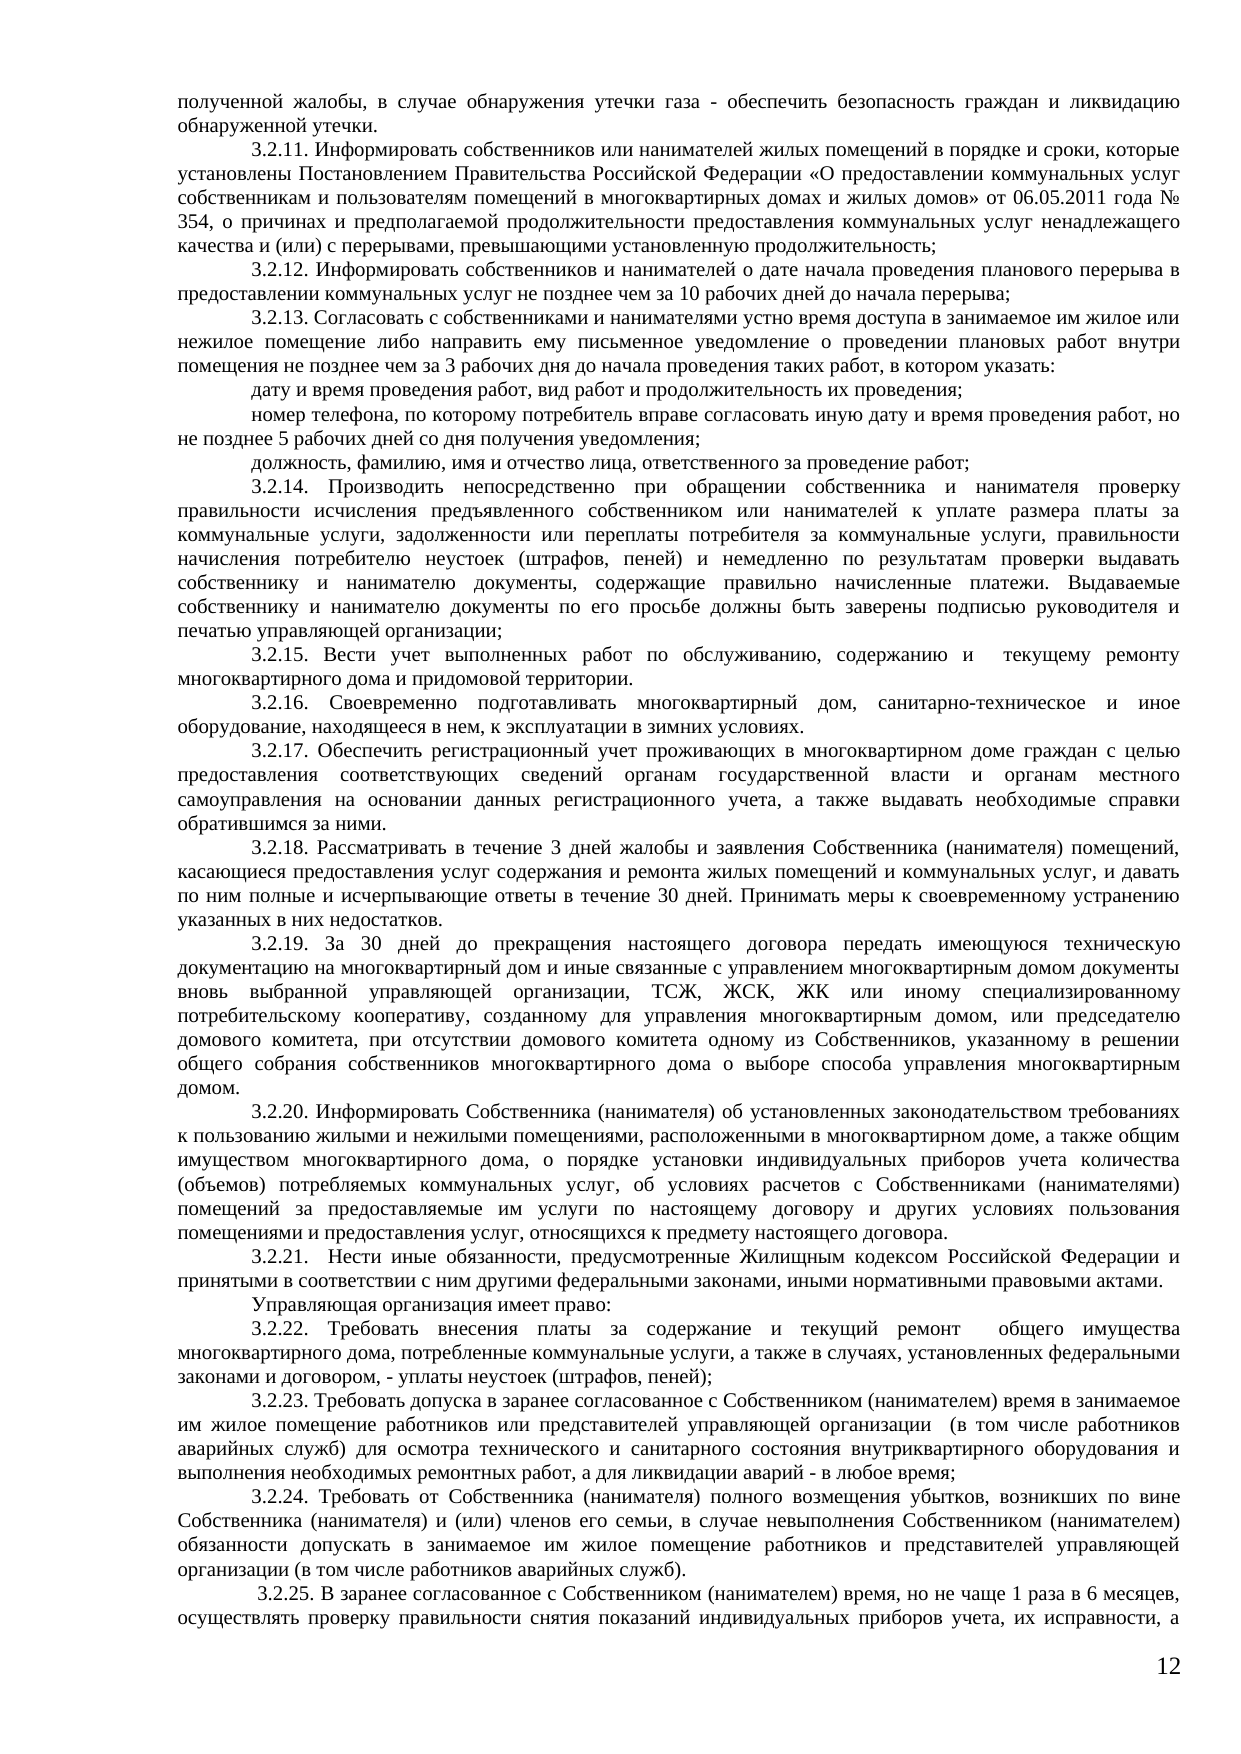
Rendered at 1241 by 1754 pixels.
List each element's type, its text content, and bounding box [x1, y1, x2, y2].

text 3.2.11. Информировать собственников или нанимателей жилых помещений в порядке и сроки, которые установлены Постановлением Правительства Российской Федерации «О предоставлении коммунальных услуг собственникам и пользователям помещений в многоквартирных домах и жилых домов» от 06.05.2011 года № 354, о причинах и предполагаемой продолжительности предоставления коммунальных услуг ненадлежащего качества и (или) с перерывами, превышающими установленную продолжительность; [177, 137, 1181, 257]
text 3.2.22. Требовать внесения платы за содержание и текущий ремонт общего имущества многоквартирного дома, потребленные коммунальные услуги, а также в случаях, установленных федеральными законами и договором, - уплаты неустоек (штрафов, пеней); [177, 1316, 1181, 1388]
text 3.2.24. Требовать от Собственника (нанимателя) полного возмещения убытков, возникших по вине Собственника (нанимателя) и (или) членов его семьи, в случае невыполнения Собственником (нанимателем) обязанности допускать в занимаемое им жилое помещение работников и представителей управляющей организации (в том числе работников аварийных служб). [177, 1484, 1181, 1581]
text 3.2.15. Вести учет выполненных работ по обслуживанию, содержанию и текущему ремонту многоквартирного дома и придомовой территории. [177, 642, 1181, 690]
text 3.2.17. Обеспечить регистрационный учет проживающих в многоквартирном доме граждан с целью предоставления соответствующих сведений органам государственной власти и органам местного самоуправления на основании данных регистрационного учета, а также выдавать необходимые справки обратившимся за ними. [177, 738, 1181, 834]
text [177, 89, 1181, 137]
text 3.2.12. Информировать собственников и нанимателей о дате начала проведения планового перерыва в предоставлении коммунальных услуг не позднее чем за 10 рабочих дней до начала перерыва; [177, 257, 1181, 305]
text 3.2.20. Информировать Собственника (нанимателя) об установленных законодательством требованиях к пользованию жилыми и нежилыми помещениями, расположенными в многоквартирном доме, а также общим имуществом многоквартирного дома, о порядке установки индивидуальных приборов учета количества (объемов) потребляемых коммунальных услуг, об условиях расчетов с Собственниками (нанимателями) помещений за предоставляемые им услуги по настоящему договору и других условиях пользования помещениями и предоставления услуг, относящихся к предмету настоящего договора. [177, 1099, 1181, 1244]
text дату и время проведения работ, вид работ и продолжительность их проведения; [177, 377, 1181, 401]
text 3.2.21. Нести иные обязанности, предусмотренные Жилищным кодексом Российской Федерации и принятыми в соответствии с ним другими федеральными законами, иными нормативными правовыми актами. [177, 1244, 1181, 1292]
text 3.2.14. Производить непосредственно при обращении собственника и нанимателя проверку правильности исчисления предъявленного собственником или нанимателей к уплате размера платы за коммунальные услуги, задолженности или переплаты потребителя за коммунальные услуги, правильности начисления потребителю неустоек (штрафов, пеней) и немедленно по результатам проверки выдавать собственнику и нанимателю документы, содержащие правильно начисленные платежи. Выдаваемые собственнику и нанимателю документы по его просьбе должны быть заверены подписью руководителя и печатью управляющей организации; [177, 474, 1181, 642]
text 3.2.19. За 30 дней до прекращения настоящего договора передать имеющуюся техническую документацию на многоквартирный дом и иные связанные с управлением многоквартирным домом документы вновь выбранной управляющей организации, ТСЖ, ЖСК, ЖК или иному специализированному потребительскому кооперативу, созданному для управления многоквартирным домом, или председателю домового комитета, при отсутствии домового комитета одному из Собственников, указанному в решении общего собрания собственников многоквартирного дома о выборе способа управления многоквартирным домом. [177, 931, 1181, 1099]
text 3.2.18. Рассматривать в течение 3 дней жалобы и заявления Собственника (нанимателя) помещений, касающиеся предоставления услуг содержания и ремонта жилых помещений и коммунальных услуг, и давать по ним полные и исчерпывающие ответы в течение 30 дней. Принимать меры к своевременному устранению указанных в них недостатков. [177, 834, 1181, 931]
text должность, фамилию, имя и отчество лица, ответственного за проведение работ; [177, 449, 1181, 474]
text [177, 1581, 1181, 1629]
text номер телефона, по которому потребитель вправе согласовать иную дату и время проведения работ, но не позднее 5 рабочих дней со дня получения уведомления; [177, 401, 1181, 449]
text 3.2.13. Согласовать с собственниками и нанимателями устно время доступа в занимаемое им жилое или нежилое помещение либо направить ему письменное уведомление о проведении плановых работ внутри помещения не позднее чем за 3 рабочих дня до начала проведения таких работ, в котором указать: [177, 305, 1181, 377]
text 3.2.23. Требовать допуска в заранее согласованное с Собственником (нанимателем) время в занимаемое им жилое помещение работников или представителей управляющей организации (в том числе работников аварийных служб) для осмотра технического и санитарного состояния внутриквартирного оборудования и выполнения необходимых ремонтных работ, а для ликвидации аварий - в любое время; [177, 1388, 1181, 1484]
text Управляющая организация имеет право: [177, 1292, 1181, 1316]
text 3.2.16. Своевременно подготавливать многоквартирный дом, санитарно-техническое и иное оборудование, находящееся в нем, к эксплуатации в зимних условиях. [177, 690, 1181, 738]
